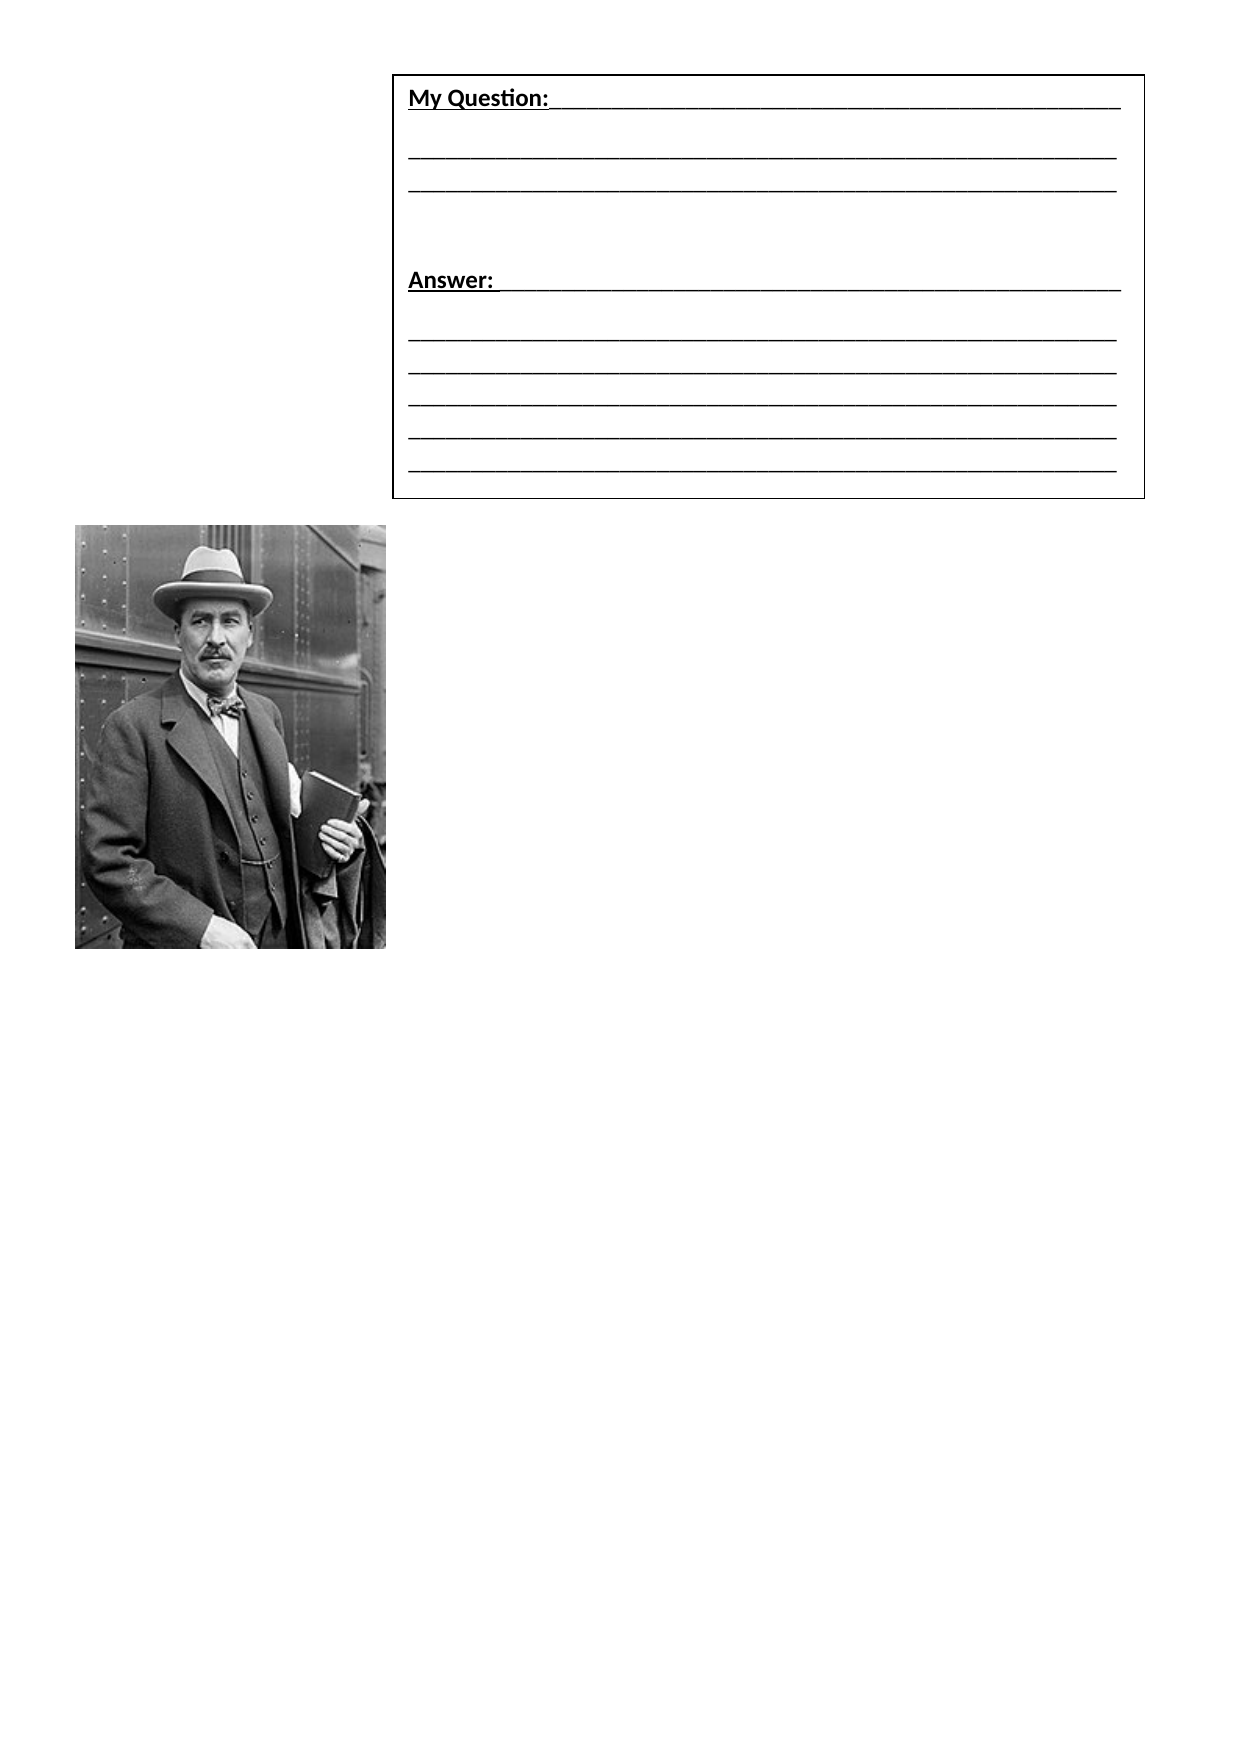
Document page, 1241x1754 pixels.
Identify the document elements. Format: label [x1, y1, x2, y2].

picture [75, 525, 386, 949]
